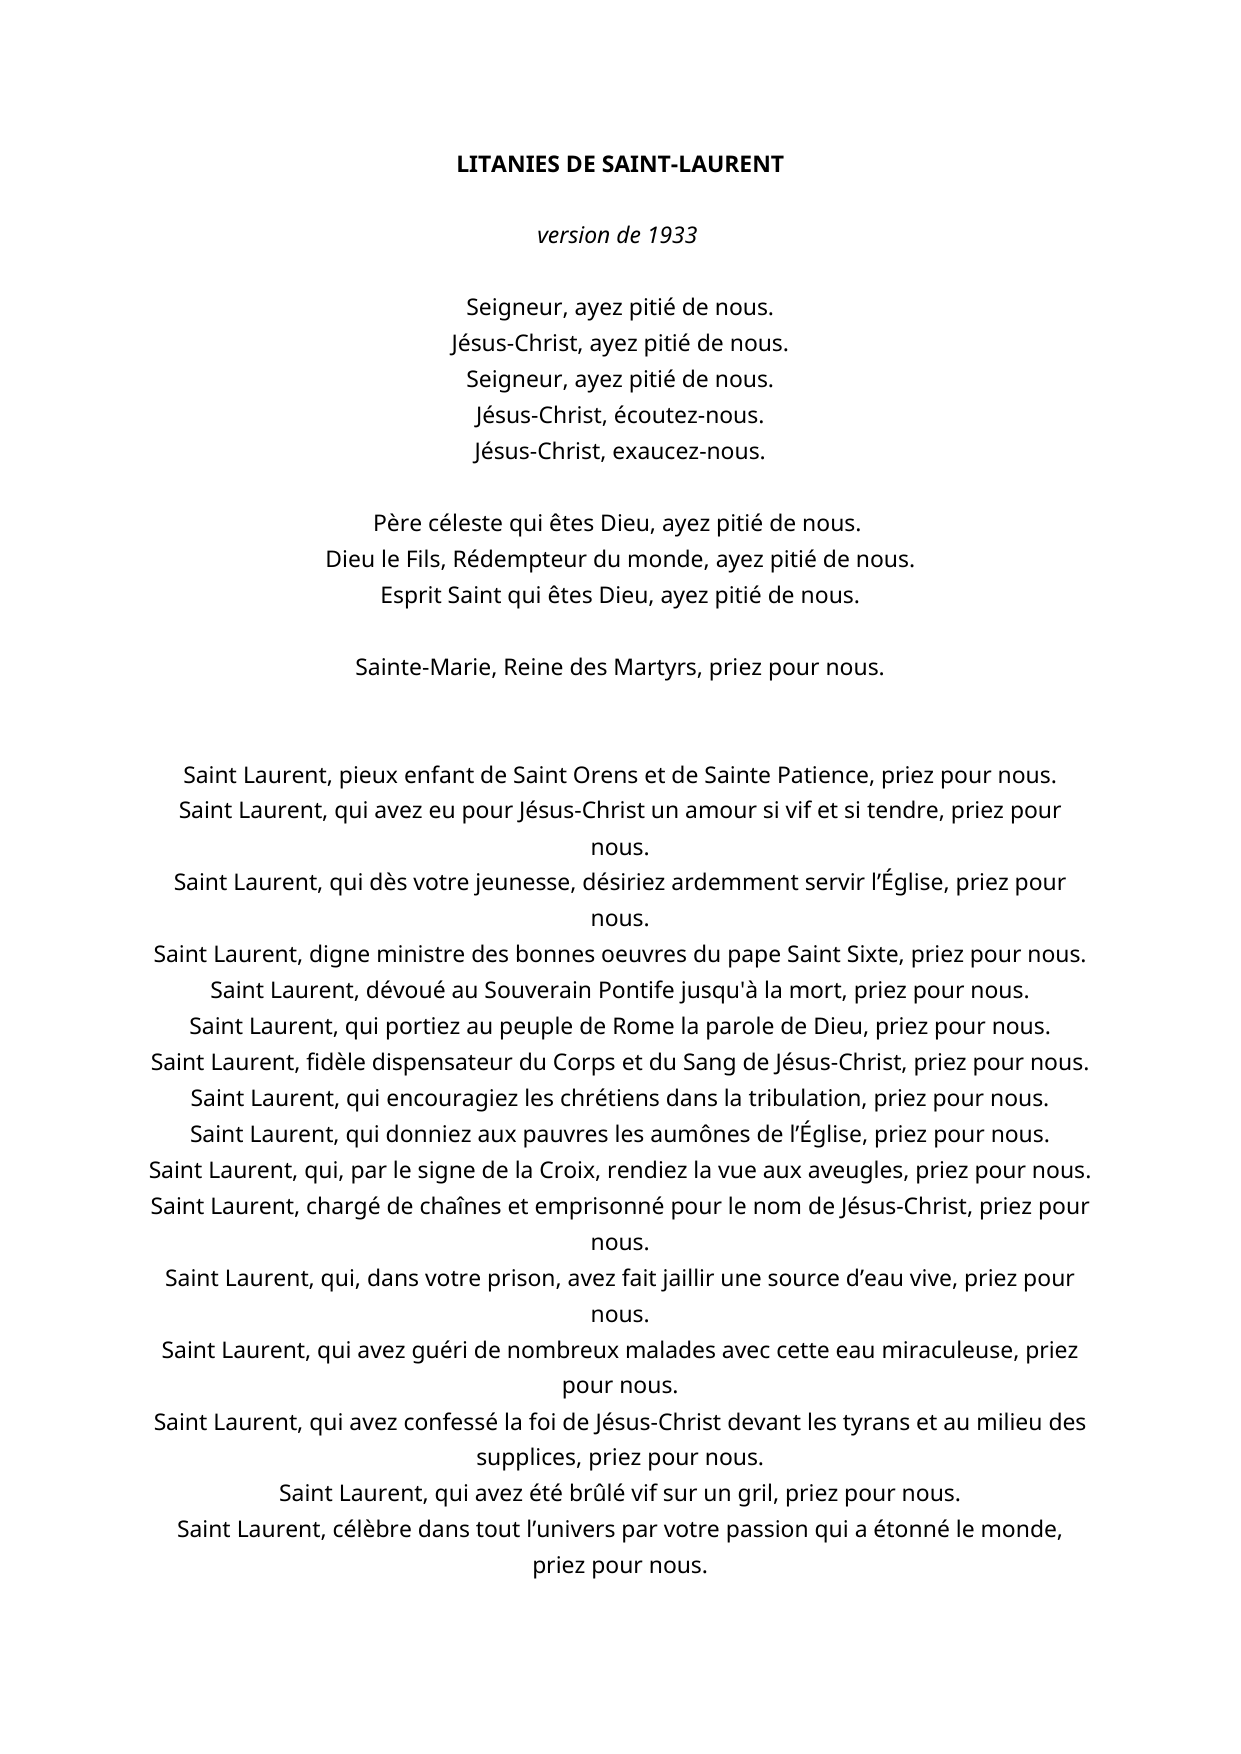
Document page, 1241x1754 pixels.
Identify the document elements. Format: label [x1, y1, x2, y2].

text [148, 148, 1093, 1580]
